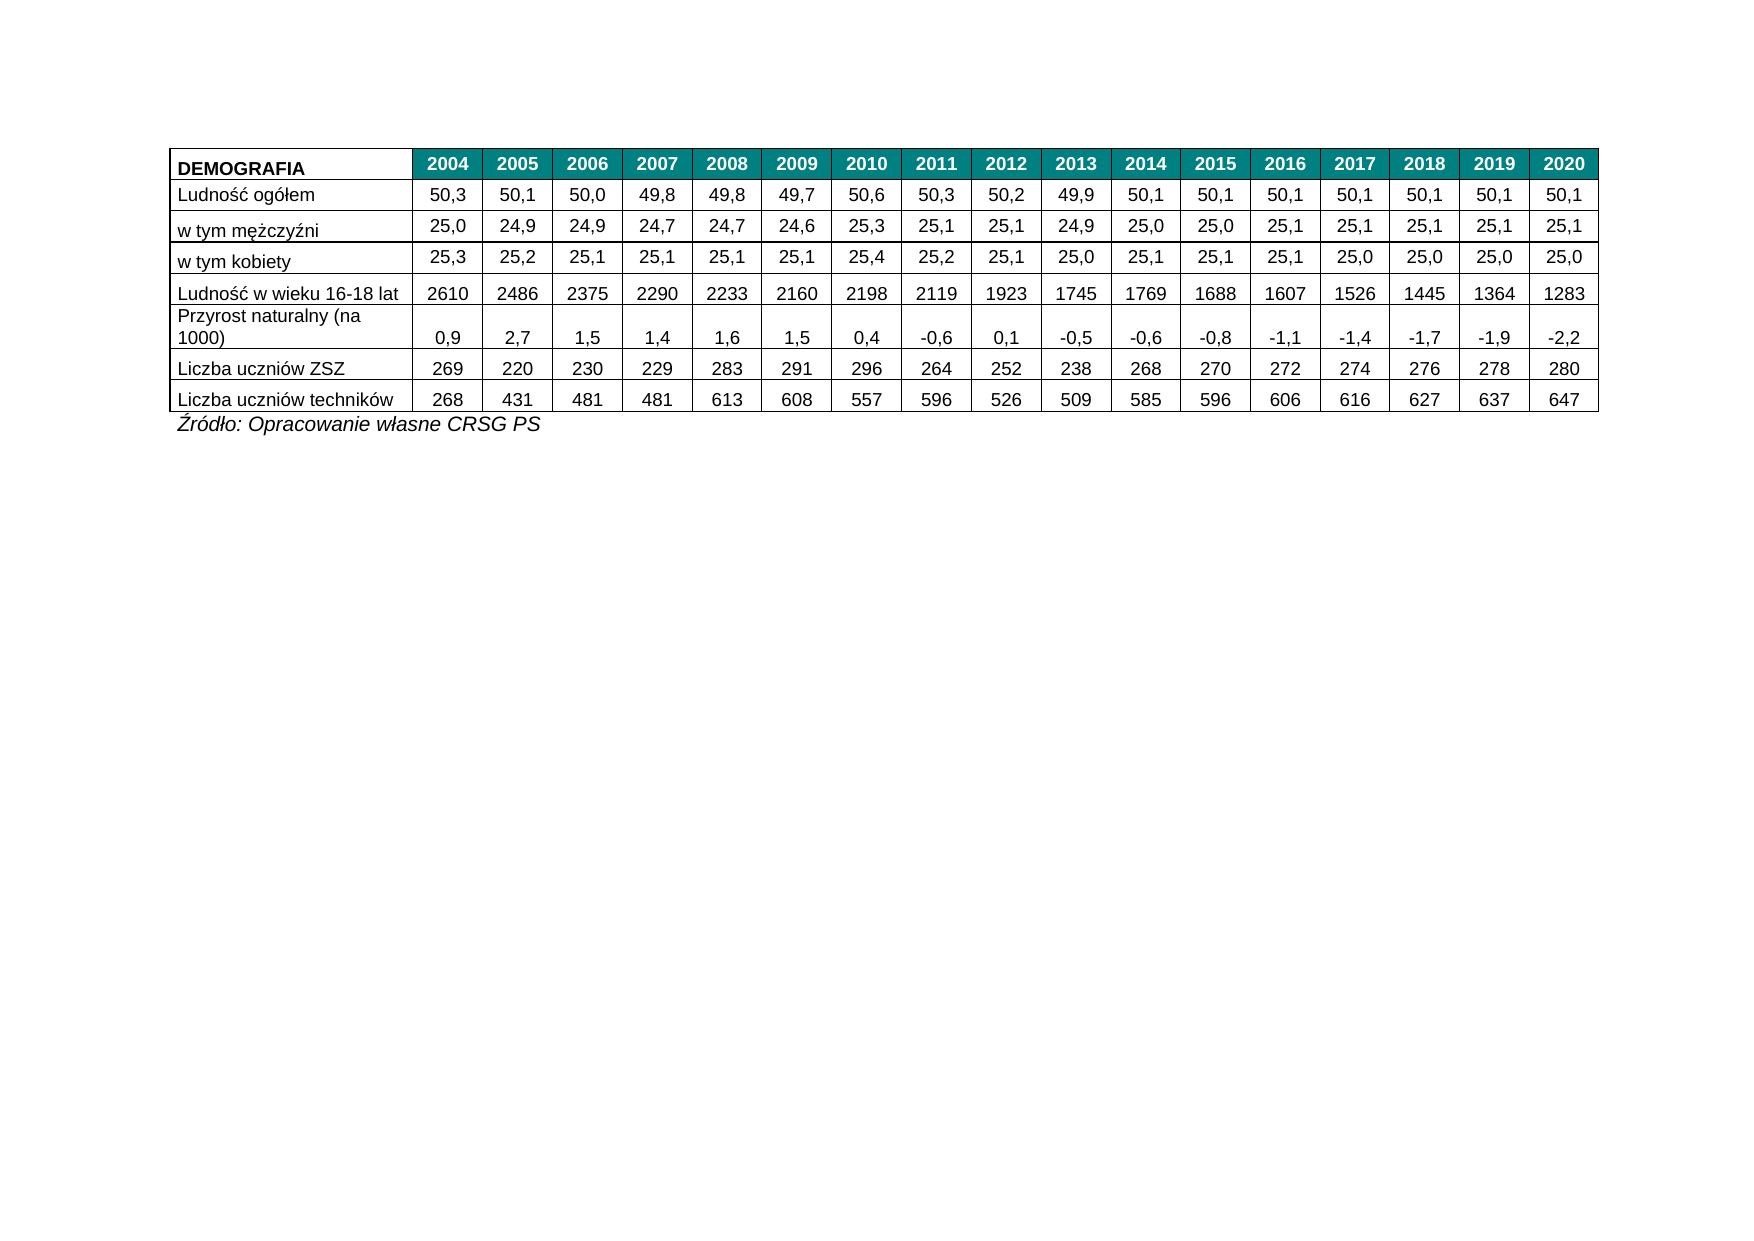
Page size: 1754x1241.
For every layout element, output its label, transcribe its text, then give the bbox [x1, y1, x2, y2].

table_cell 296 [832, 349, 901, 379]
table_cell -0,6 [902, 305, 971, 348]
table_cell 616 [1321, 380, 1389, 411]
table_cell 0,9 [413, 305, 482, 348]
table_cell 1,5 [762, 305, 831, 348]
table_cell 24,9 [553, 211, 622, 241]
table_cell 24,7 [693, 211, 761, 241]
table_cell 264 [902, 349, 971, 379]
table_cell 25,1 [1390, 211, 1459, 241]
table_cell 24,9 [1042, 211, 1111, 241]
table_cell 2486 [483, 274, 552, 304]
table_cell -1,4 [1321, 305, 1389, 348]
table_cell 1445 [1390, 274, 1459, 304]
table_cell 2008 [693, 149, 761, 179]
table_cell 1769 [1112, 274, 1180, 304]
table_cell -2,2 [1530, 305, 1598, 348]
table_cell 613 [693, 380, 761, 411]
table_cell 252 [972, 349, 1041, 379]
table_cell 2016 [1251, 149, 1320, 179]
table_cell 24,6 [762, 211, 831, 241]
table_cell Ludność w wieku 16-18 lat [171, 274, 412, 304]
table_cell w tym kobiety [171, 243, 412, 273]
table_cell 50,1 [1181, 180, 1250, 210]
table_cell 25,0 [1181, 211, 1250, 241]
table_cell 25,1 [1251, 243, 1320, 273]
table_cell 25,0 [1390, 243, 1459, 273]
table_cell 25,0 [1321, 243, 1389, 273]
table_cell 606 [1251, 380, 1320, 411]
table_cell 50,1 [1460, 180, 1529, 210]
table_cell 557 [832, 380, 901, 411]
table_cell 2019 [1460, 149, 1529, 179]
table_cell 50,1 [1251, 180, 1320, 210]
table_cell 230 [553, 349, 622, 379]
table_cell 270 [1181, 349, 1250, 379]
table_cell 1688 [1181, 274, 1250, 304]
table_cell 50,6 [832, 180, 901, 210]
table_cell 25,0 [1530, 243, 1598, 273]
table_cell 25,1 [1181, 243, 1250, 273]
table_cell 25,1 [553, 243, 622, 273]
table_cell 2014 [1112, 149, 1180, 179]
table_cell 25,0 [1042, 243, 1111, 273]
table_cell 2011 [902, 149, 971, 179]
table_cell 25,1 [762, 243, 831, 273]
table_cell 276 [1390, 349, 1459, 379]
table_cell 283 [693, 349, 761, 379]
table_cell 25,1 [902, 211, 971, 241]
table_cell 50,1 [1530, 180, 1598, 210]
table_cell 25,1 [1530, 211, 1598, 241]
table_cell DEMOGRAFIA [171, 149, 412, 179]
table_cell -0,5 [1042, 305, 1111, 348]
table_cell 2007 [623, 149, 692, 179]
table_cell w tym mężczyźni [171, 211, 412, 241]
table_cell 25,1 [1112, 243, 1180, 273]
table_cell 608 [762, 380, 831, 411]
table_cell 1607 [1251, 274, 1320, 304]
table_cell 2610 [413, 274, 482, 304]
table_cell 272 [1251, 349, 1320, 379]
table_cell 25,0 [1460, 243, 1529, 273]
table_cell 25,3 [413, 243, 482, 273]
table_cell 49,9 [1042, 180, 1111, 210]
table_cell 268 [413, 380, 482, 411]
table_cell 1745 [1042, 274, 1111, 304]
table_cell Liczba uczniów ZSZ [171, 349, 412, 379]
table_cell 509 [1042, 380, 1111, 411]
table_cell 25,1 [1460, 211, 1529, 241]
table_cell 25,4 [832, 243, 901, 273]
table_cell 1,4 [623, 305, 692, 348]
table_cell -0,6 [1112, 305, 1180, 348]
table_cell 280 [1530, 349, 1598, 379]
table_cell 25,0 [413, 211, 482, 241]
table_cell 2012 [972, 149, 1041, 179]
table_cell 2013 [1042, 149, 1111, 179]
table_cell 2006 [553, 149, 622, 179]
table_cell 291 [762, 349, 831, 379]
table_cell 1283 [1530, 274, 1598, 304]
table_cell 2020 [1530, 149, 1598, 179]
table_cell 2017 [1321, 149, 1389, 179]
table_cell 2015 [1181, 149, 1250, 179]
table_cell 481 [553, 380, 622, 411]
table_cell Przyrost naturalny (na 1000) [171, 305, 412, 348]
table_cell 1,5 [553, 305, 622, 348]
table_cell 2375 [553, 274, 622, 304]
table_cell 481 [623, 380, 692, 411]
table_cell 25,3 [832, 211, 901, 241]
table_cell 0,4 [832, 305, 901, 348]
table_cell 2009 [762, 149, 831, 179]
table_cell 25,0 [1112, 211, 1180, 241]
table_cell 25,1 [1251, 211, 1320, 241]
table_cell 637 [1460, 380, 1529, 411]
text Źródło: Opracowanie własne CRSG PS [177, 412, 1606, 436]
table_cell 25,1 [623, 243, 692, 273]
table_cell 1,6 [693, 305, 761, 348]
table_cell 647 [1530, 380, 1598, 411]
table_cell 50,0 [553, 180, 622, 210]
table_cell 269 [413, 349, 482, 379]
table_cell 526 [972, 380, 1041, 411]
table_cell 49,8 [623, 180, 692, 210]
table_cell 2,7 [483, 305, 552, 348]
table_cell 2198 [832, 274, 901, 304]
table_cell 596 [902, 380, 971, 411]
table_cell Ludność ogółem [171, 180, 412, 210]
table_cell 24,9 [483, 211, 552, 241]
table_cell 49,7 [762, 180, 831, 210]
table_cell 49,8 [693, 180, 761, 210]
table_cell 50,2 [972, 180, 1041, 210]
table_cell 2160 [762, 274, 831, 304]
table_cell 1526 [1321, 274, 1389, 304]
table_cell 2004 [413, 149, 482, 179]
table_cell 24,7 [623, 211, 692, 241]
table_cell 50,1 [1321, 180, 1389, 210]
table_cell 25,2 [902, 243, 971, 273]
table_cell 2233 [693, 274, 761, 304]
table_cell 2290 [623, 274, 692, 304]
table_cell -1,7 [1390, 305, 1459, 348]
table_cell 50,1 [483, 180, 552, 210]
table_cell 50,3 [413, 180, 482, 210]
table_cell 50,3 [902, 180, 971, 210]
table_cell 2018 [1390, 149, 1459, 179]
table_cell 220 [483, 349, 552, 379]
table_cell 25,2 [483, 243, 552, 273]
table_cell 25,1 [1321, 211, 1389, 241]
table_cell 50,1 [1112, 180, 1180, 210]
table_cell 431 [483, 380, 552, 411]
table_cell 25,1 [972, 243, 1041, 273]
table_cell 627 [1390, 380, 1459, 411]
table_cell 596 [1181, 380, 1250, 411]
table_cell 278 [1460, 349, 1529, 379]
table_cell -0,8 [1181, 305, 1250, 348]
table_cell 2010 [832, 149, 901, 179]
table_cell Liczba uczniów techników [171, 380, 412, 411]
table_cell 238 [1042, 349, 1111, 379]
table_cell 2119 [902, 274, 971, 304]
table_cell 25,1 [972, 211, 1041, 241]
table_cell 585 [1112, 380, 1180, 411]
table_cell 1364 [1460, 274, 1529, 304]
table_cell 1923 [972, 274, 1041, 304]
table_cell 25,1 [693, 243, 761, 273]
table_cell 274 [1321, 349, 1389, 379]
table_cell 268 [1112, 349, 1180, 379]
table_cell -1,9 [1460, 305, 1529, 348]
table_cell -1,1 [1251, 305, 1320, 348]
table_cell 2005 [483, 149, 552, 179]
table_cell 50,1 [1390, 180, 1459, 210]
table_cell 229 [623, 349, 692, 379]
table_cell 0,1 [972, 305, 1041, 348]
